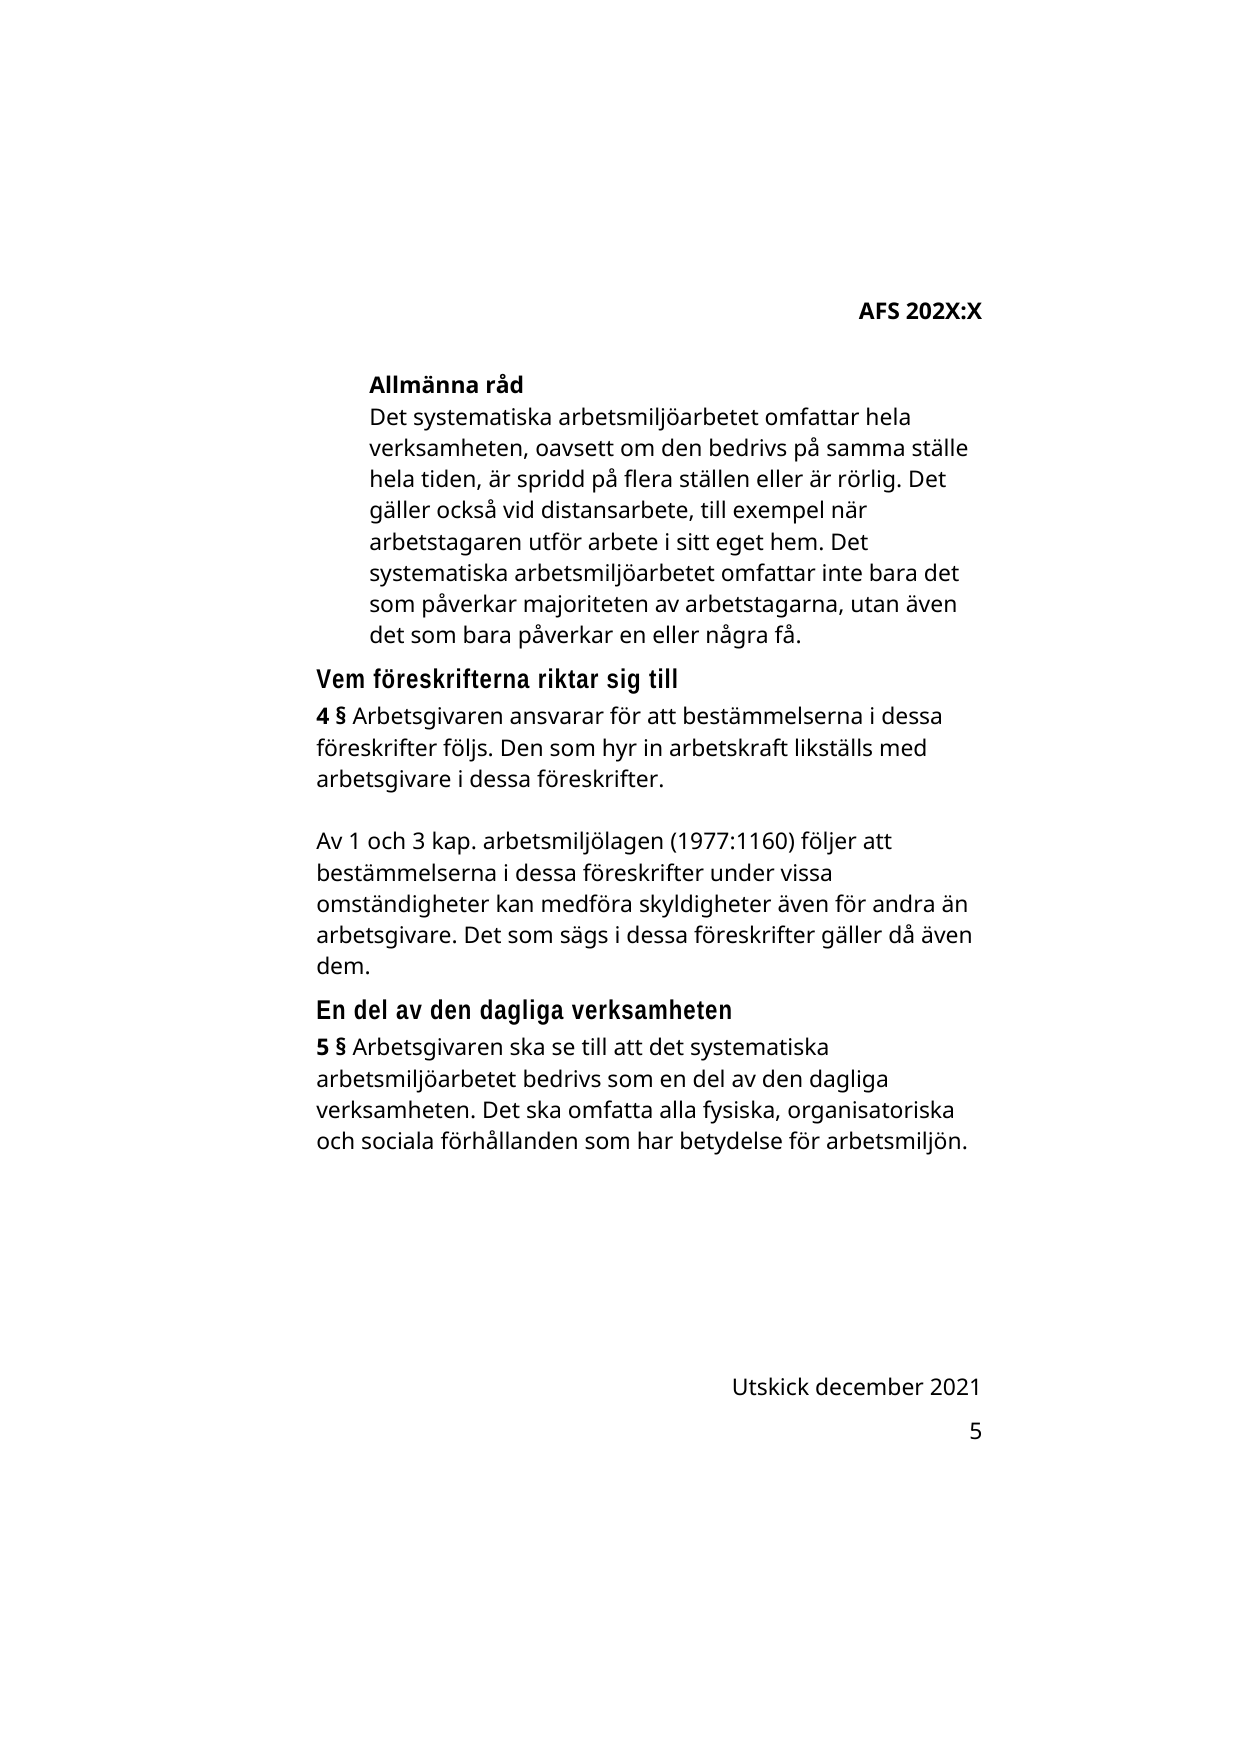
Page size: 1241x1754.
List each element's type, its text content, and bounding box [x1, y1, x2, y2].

text 4 § Arbetsgivaren ansvarar för att bestämmelserna i dessa föreskrifter följs. Den som hyr in arbetskraft likställs med arbetsgivare i dessa föreskrifter. [316, 700, 982, 794]
text Det systematiska arbetsmiljöarbetet omfattar hela verksamheten, oavsett om den bedrivs på samma ställe hela tiden, är spridd på flera ställen eller är rörlig. Det gäller också vid distansarbete, till exempel när arbetstagaren utför arbete i sitt eget hem. Det systematiska arbetsmiljöarbetet omfattar inte bara det som påverkar majoriteten av arbetstagarna, utan även det som bara påverkar en eller några få. [369, 400, 982, 650]
text 5 § Arbetsgivaren ska se till att det systematiska arbetsmiljöarbetet bedrivs som en del av den dagliga verksamheten. Det ska omfatta alla fysiska, organisatoriska och sociala förhållanden som har betydelse för arbetsmiljön. [316, 1031, 982, 1156]
text Av 1 och 3 kap. arbetsmiljölagen (1977:1160) följer att bestämmelserna i dessa föreskrifter under vissa omständigheter kan medföra skyldigheter även för andra än arbetsgivare. Det som sägs i dessa föreskrifter gäller då även dem. [316, 825, 982, 981]
text Allmänna råd [369, 369, 982, 400]
text En del av den dagliga verksamheten [316, 994, 982, 1025]
text Vem föreskrifterna riktar sig till [316, 663, 982, 694]
